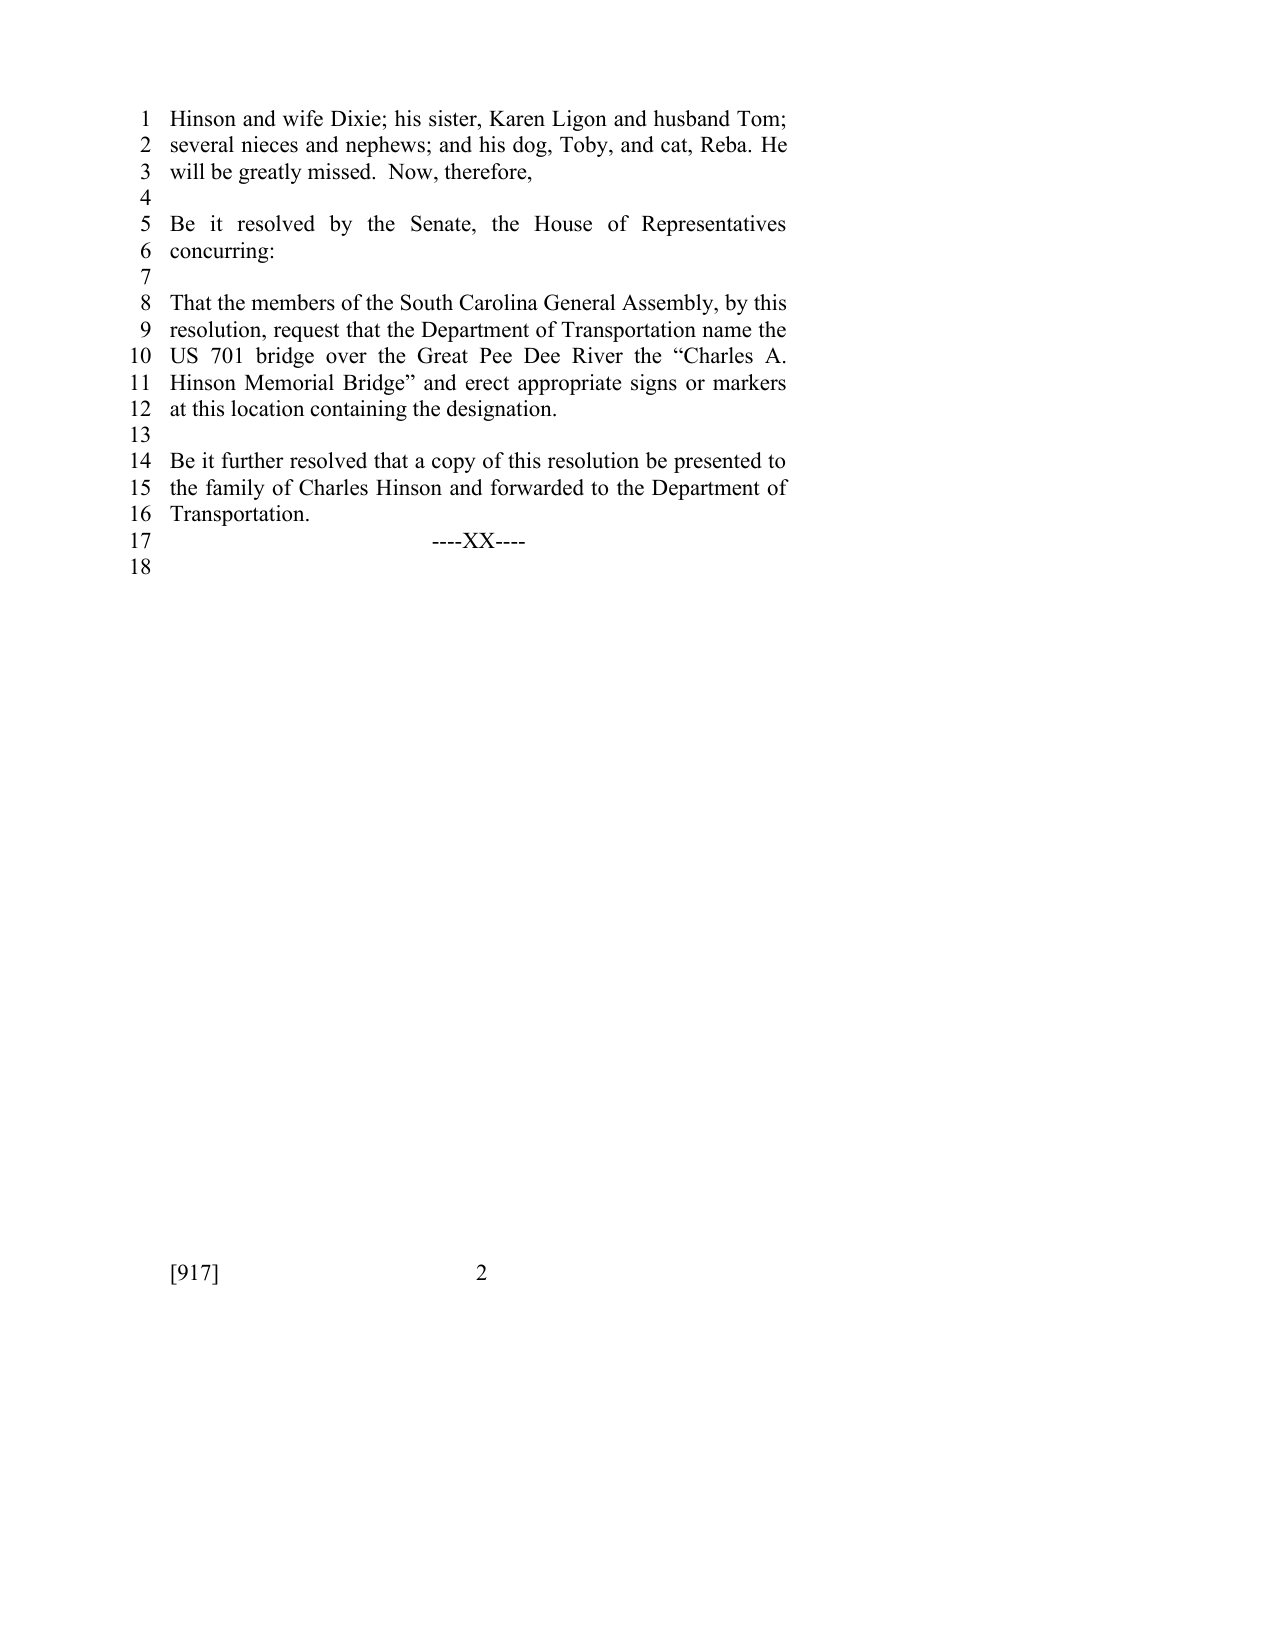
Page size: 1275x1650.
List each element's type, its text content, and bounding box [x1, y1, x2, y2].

text ----XX---- [169, 527, 787, 553]
text That the members of the South Carolina General Assembly, by this resolution, request that the Department of Transportation name the US 701 bridge over the Great Pee Dee River the “Charles A. Hinson Memorial Bridge” and erect appropriate signs or markers at this location containing the designation. [169, 289, 787, 421]
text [169, 105, 787, 184]
text Be it resolved by the Senate, the House of Representatives concurring: [169, 210, 787, 263]
text Be it further resolved that a copy of this resolution be presented to the family of Charles Hinson and forwarded to the Department of Transportation. [169, 448, 787, 527]
